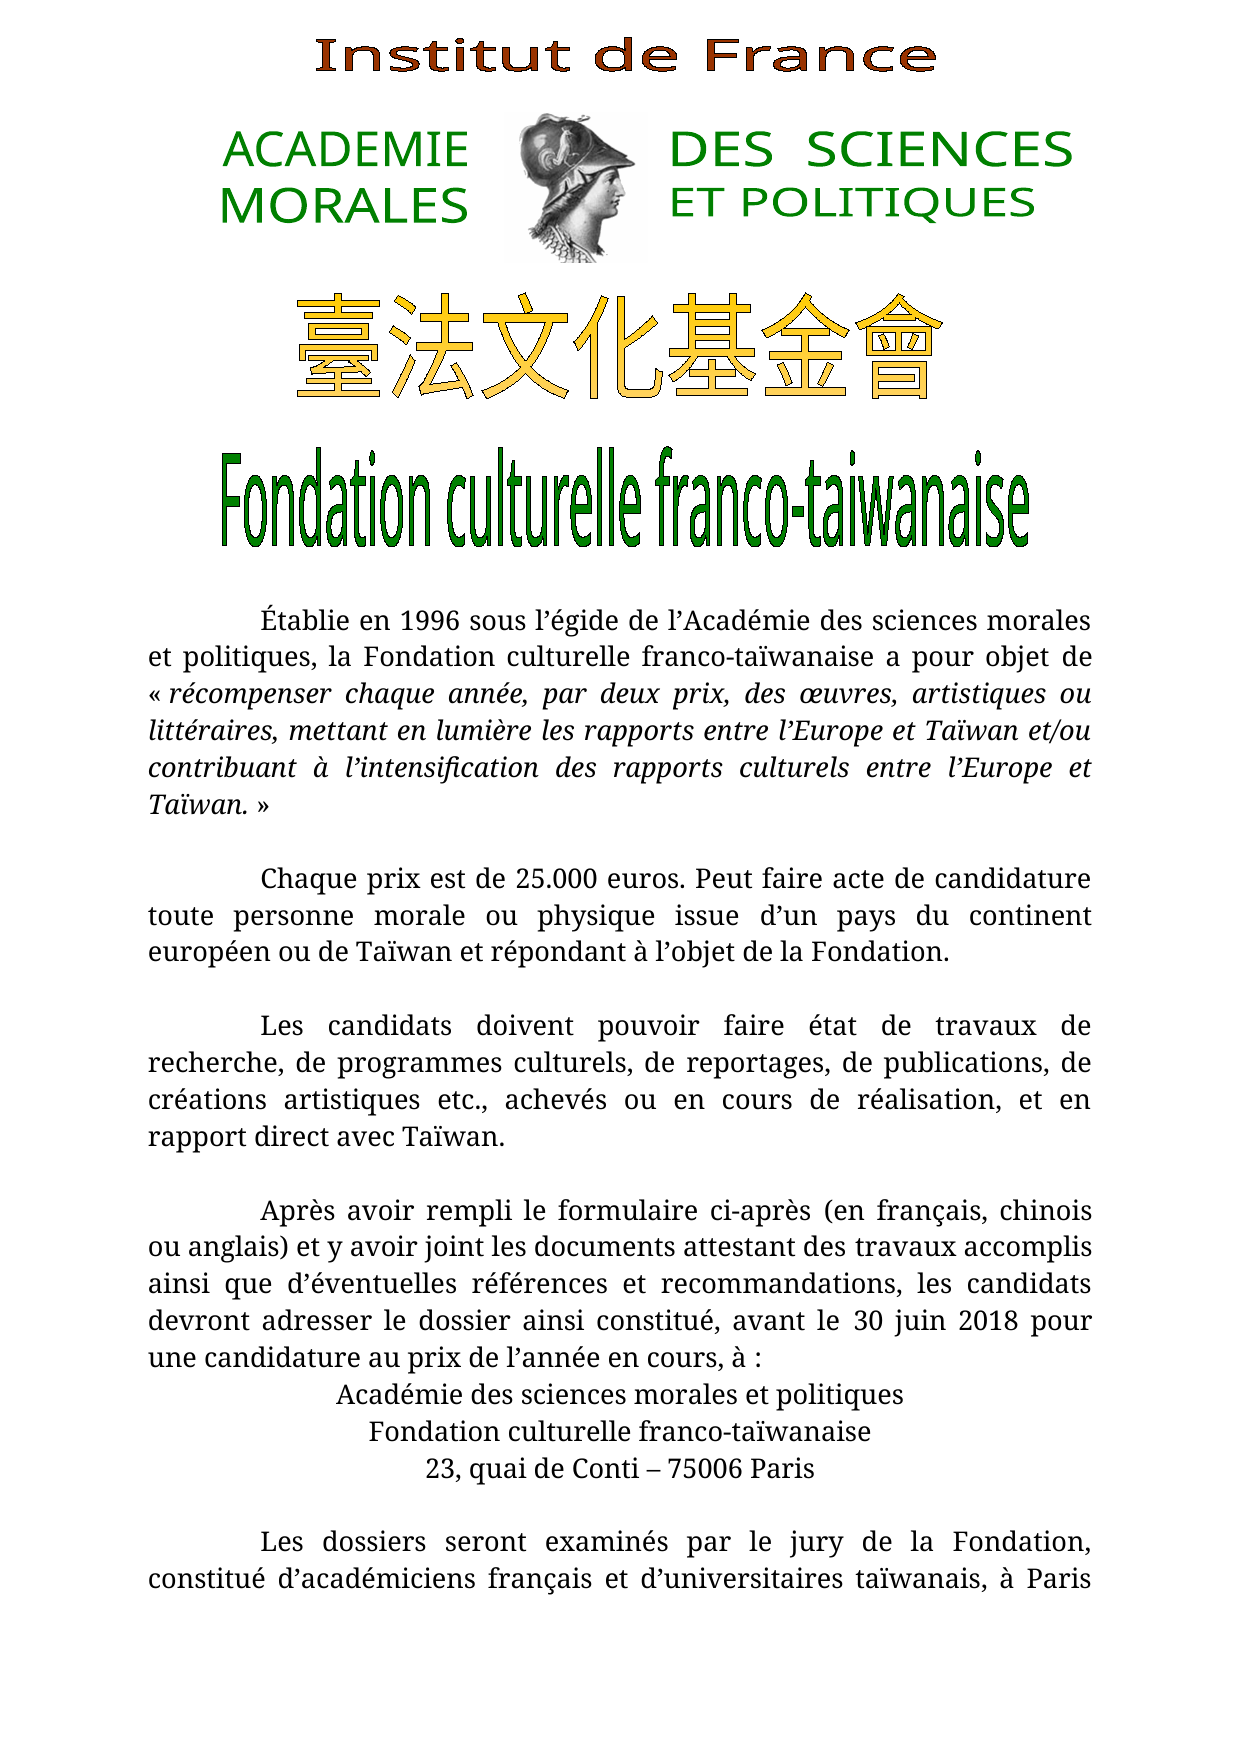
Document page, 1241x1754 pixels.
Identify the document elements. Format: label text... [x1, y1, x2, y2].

text Après avoir rempli le formulaire ci-après (en français, chinois ou anglais) et y avoir joint les documents attestant des travaux accomplis ainsi que d’éventuelles références et recommandations, les candidats devront adresser le dossier ainsi constitué, avant le 30 juin 2018 pour une candidature au prix de l’année en cours, à : [148, 1191, 1093, 1375]
text Les candidats doivent pouvoir faire état de travaux de recherche, de programmes culturels, de reportages, de publications, de créations artistiques etc., achevés ou en cours de réalisation, et en rapport direct avec Taïwan. [148, 1007, 1093, 1154]
text Fondation culturelle franco-taïwanaise [148, 1412, 1093, 1449]
text Académie des sciences morales et politiques [148, 1375, 1093, 1412]
text Établie en 1996 sous l’égide de l’Académie des sciences morales et politiques, la Fondation culturelle franco-taïwanaise a pour objet de « récompenser chaque année, par deux prix, des œuvres, artistiques ou littéraires, mettant en lumière les rapports entre l’Europe et Taïwan et/ou contribuant à l’intensification des rapports culturels entre l’Europe et Taïwan. » [148, 601, 1093, 822]
text 23, quai de Conti – 75006 Paris [148, 1449, 1093, 1486]
text Chaque prix est de 25.000 euros. Peut faire acte de candidature toute personne morale ou physique issue d’un pays du continent européen ou de Taïwan et répondant à l’objet de la Fondation. [148, 859, 1093, 970]
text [148, 1523, 1093, 1597]
picture [503, 112, 648, 263]
